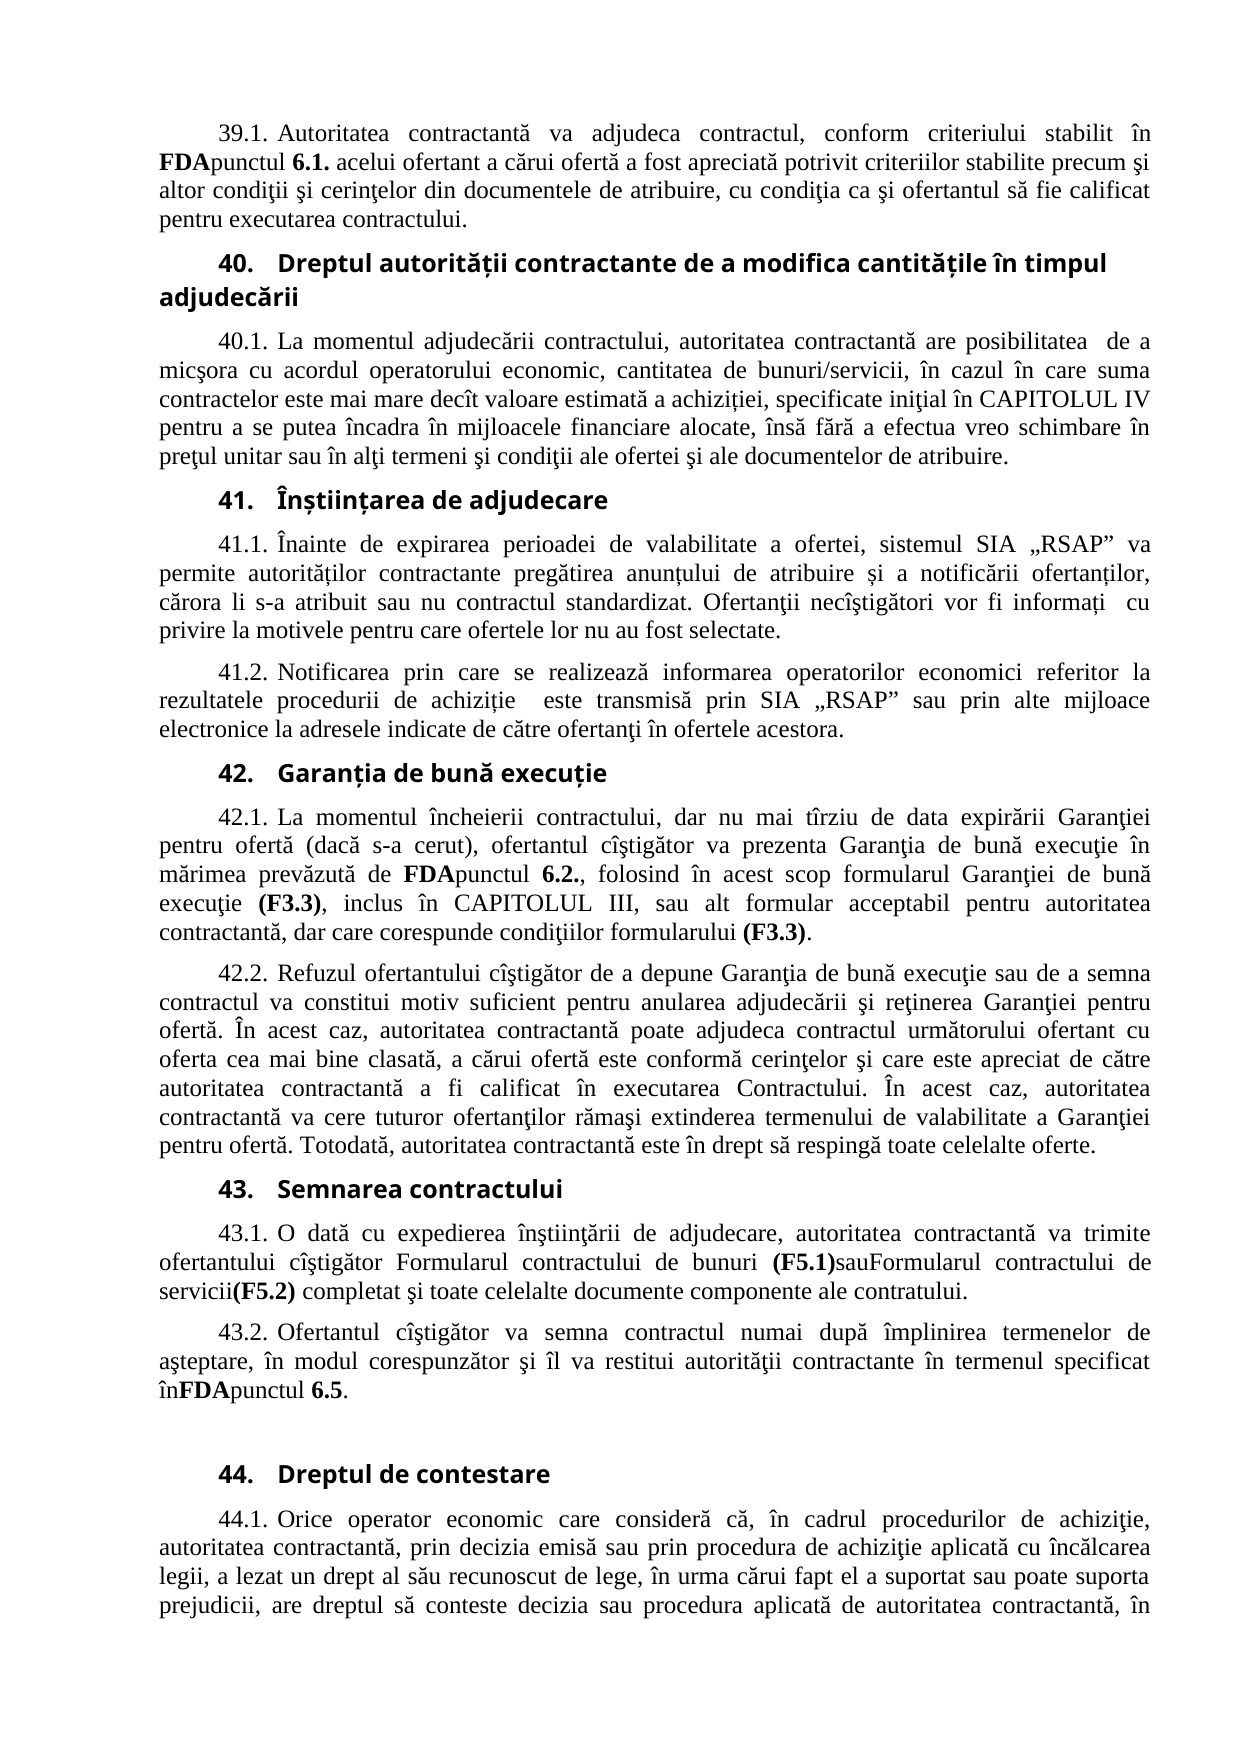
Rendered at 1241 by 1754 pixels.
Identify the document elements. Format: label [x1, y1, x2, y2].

table_cell [148, 118, 1163, 1619]
